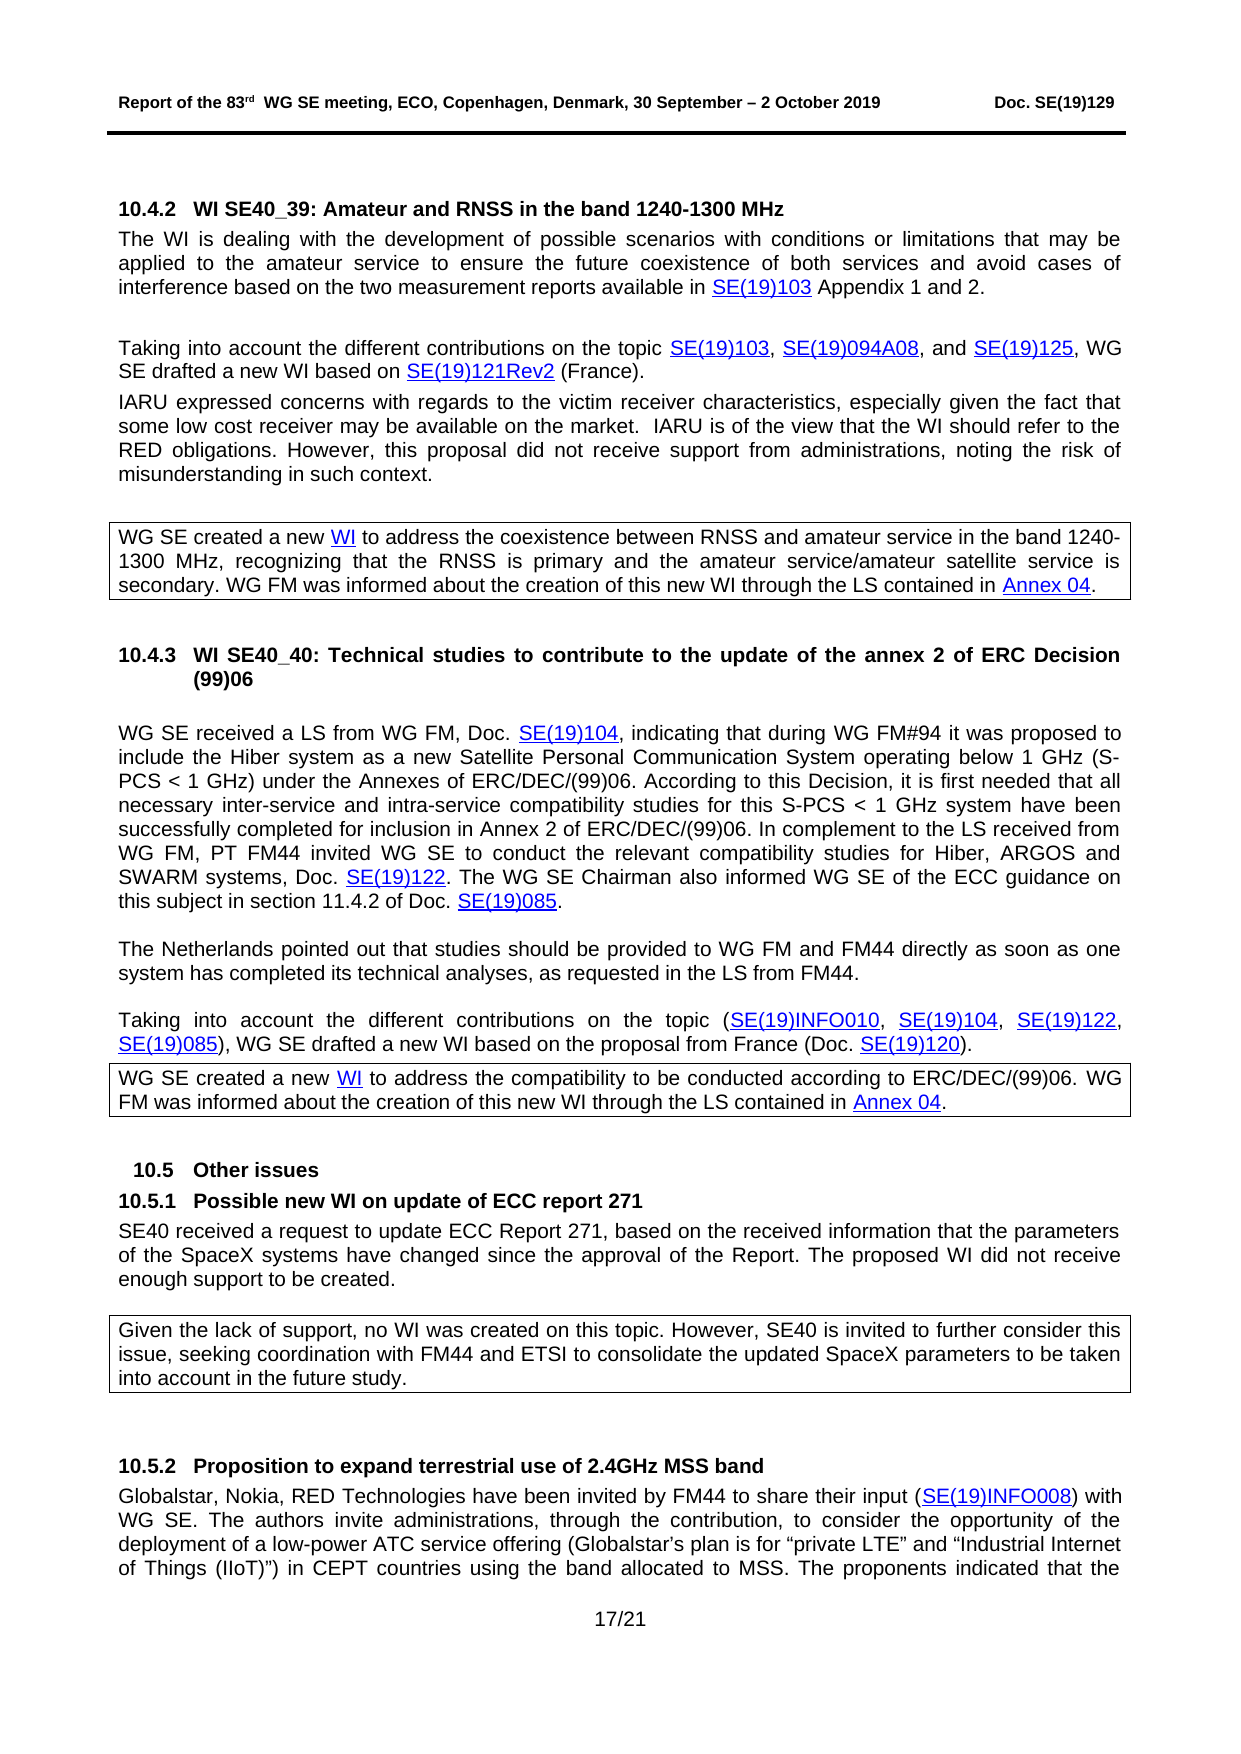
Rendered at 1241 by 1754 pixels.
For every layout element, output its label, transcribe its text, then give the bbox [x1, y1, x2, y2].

text SE40 received a request to update ECC Report 271, based on the received information that the parameters of the SpaceX systems have changed since the approval of the Report. The proposed WI did not receive enough support to be created. [118, 1219, 1122, 1291]
text IARU expressed concerns with regards to the victim receiver characteristics, especially given the fact that some low cost receiver may be available on the market. IARU is of the view that the WI should refer to the RED obligations. However, this proposal did not receive support from administrations, noting the risk of misunderstanding in such context. [118, 389, 1122, 485]
subtitle WI SE40_39: Amateur and RNSS in the band 1240-1300 MHz [118, 197, 1122, 221]
text Given the lack of support, no WI was created on this topic. However, SE40 is invited to further consider this issue, seeking coordination with FM44 and ETSI to consolidate the updated SpaceX parameters to be taken into account in the future study. [110, 1316, 1130, 1392]
text Taking into account the different contributions on the topic SE(19)103, SE(19)094A08, and SE(19)125, WG SE drafted a new WI based on SE(19)121Rev2 (France). [118, 335, 1122, 383]
text The WI is dealing with the development of possible scenarios with conditions or limitations that may be applied to the amateur service to ensure the future coexistence of both services and avoid cases of interference based on the two measurement reports available in SE(19)103 Appendix 1 and 2. [118, 227, 1122, 299]
text Taking into account the different contributions on the topic (SE(19)INFO010, SE(19)104, SE(19)122, SE(19)085), WG SE drafted a new WI based on the proposal from France (Doc. SE(19)120). [118, 1008, 1122, 1056]
text The Netherlands pointed out that studies should be provided to WG FM and FM44 directly as soon as one system has completed its technical analyses, as requested in the LS from FM44. [118, 936, 1122, 984]
subtitle WI SE40_40: Technical studies to contribute to the update of the annex 2 of ERC Decision (99)06 [118, 643, 1122, 691]
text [118, 1484, 1122, 1580]
text WG SE created a new WI to address the compatibility to be conducted according to ERC/DEC/(99)06. WG FM was informed about the creation of this new WI through the LS contained in Annex 04. [110, 1064, 1130, 1116]
subtitle Other issues [133, 1158, 1122, 1182]
text WG SE created a new WI to address the coexistence between RNSS and amateur service in the band 1240-1300 MHz, recognizing that the RNSS is primary and the amateur service/amateur satellite service is secondary. WG FM was informed about the creation of this new WI through the LS contained in Annex 04. [110, 523, 1130, 599]
subtitle Possible new WI on update of ECC report 271 [118, 1188, 1122, 1212]
subtitle Proposition to expand terrestrial use of 2.4GHz MSS band [118, 1454, 1122, 1478]
text WG SE received a LS from WG FM, Doc. SE(19)104, indicating that during WG FM#94 it was proposed to include the Hiber system as a new Satellite Personal Communication System operating below 1 GHz (S-PCS < 1 GHz) under the Annexes of ERC/DEC/(99)06. According to this Decision, it is first needed that all necessary inter-service and intra-service compatibility studies for this S-PCS < 1 GHz system have been successfully completed for inclusion in Annex 2 of ERC/DEC/(99)06. In complement to the LS received from WG FM, PT FM44 invited WG SE to conduct the relevant compatibility studies for Hiber, ARGOS and SWARM systems, Doc. SE(19)122. The WG SE Chairman also informed WG SE of the ECC guidance on this subject in section 11.4.2 of Doc. SE(19)085. [118, 721, 1122, 912]
